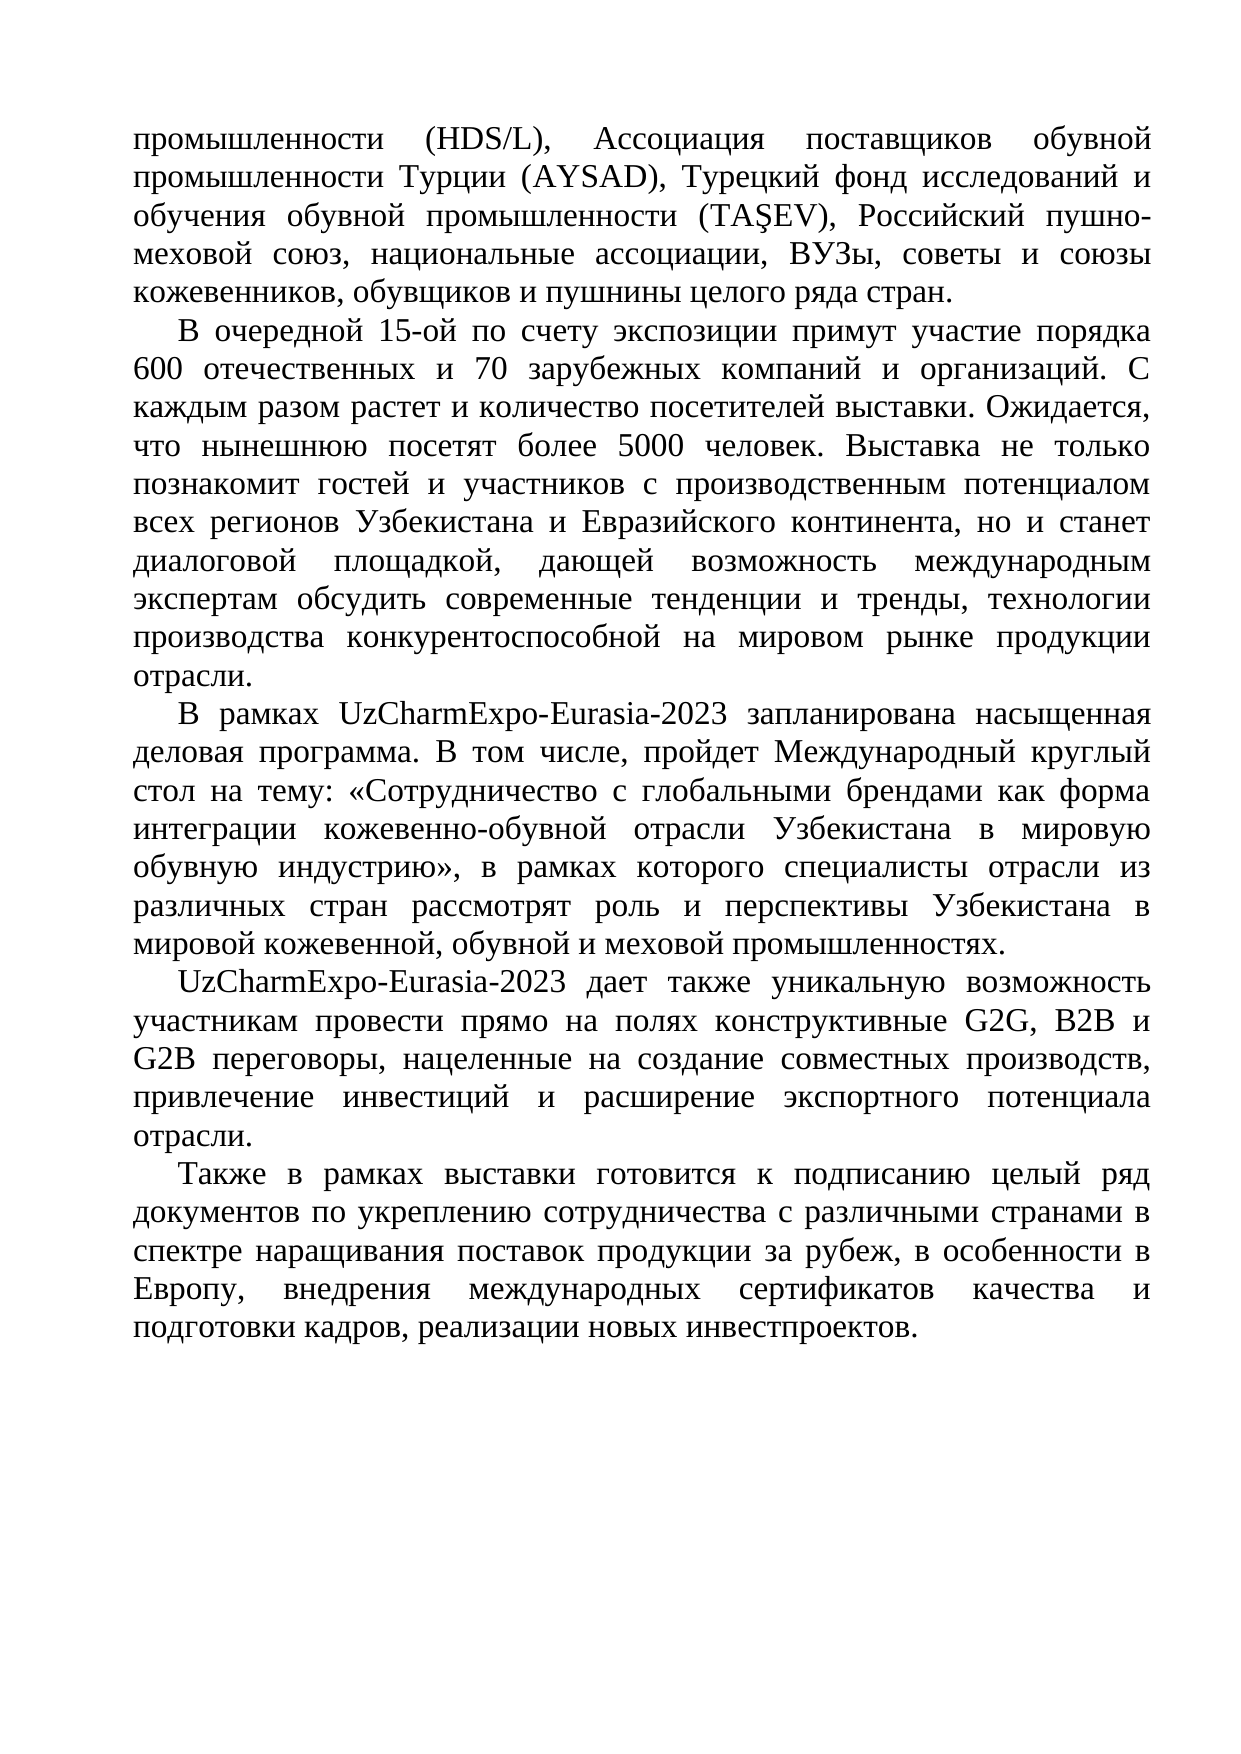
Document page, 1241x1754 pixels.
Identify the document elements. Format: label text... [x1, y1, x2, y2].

text Также в рамках выставки готовится к подписанию целый ряд документов по укреплению сотрудничества с различными странами в спектре наращивания поставок продукции за рубеж, в особенности в Европу, внедрения международных сертификатов качества и подготовки кадров, реализации новых инвестпроектов. [133, 1153, 1152, 1345]
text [133, 118, 1152, 310]
text В рамках UzCharmExpo-Eurasia-2023 запланирована насыщенная деловая программа. В том числе, пройдет Международный круглый стол на тему: «Сотрудничество с глобальными брендами как форма интеграции кожевенно-обувной отрасли Узбекистана в мировую обувную индустрию», в рамках которого специалисты отрасли из различных стран рассмотрят роль и перспективы Узбекистана в мировой кожевенной, обувной и меховой промышленностях. [133, 693, 1152, 961]
text В очередной 15-ой по счету экспозиции примут участие порядка 600 отечественных и 70 зарубежных компаний и организаций. С каждым разом растет и количество посетителей выставки. Ожидается, что нынешнюю посетят более 5000 человек. Выставка не только познакомит гостей и участников с производственным потенциалом всех регионов Узбекистана и Евразийского континента, но и станет диалоговой площадкой, дающей возможность международным экспертам обсудить современные тенденции и тренды, технологии производства конкурентоспособной на мировом рынке продукции отрасли. [133, 310, 1152, 693]
text UzCharmExpo-Eurasia-2023 дает также уникальную возможность участникам провести прямо на полях конструктивные G2G, B2B и G2B переговоры, нацеленные на создание совместных производств, привлечение инвестиций и расширение экспортного потенциала отрасли. [133, 961, 1152, 1153]
